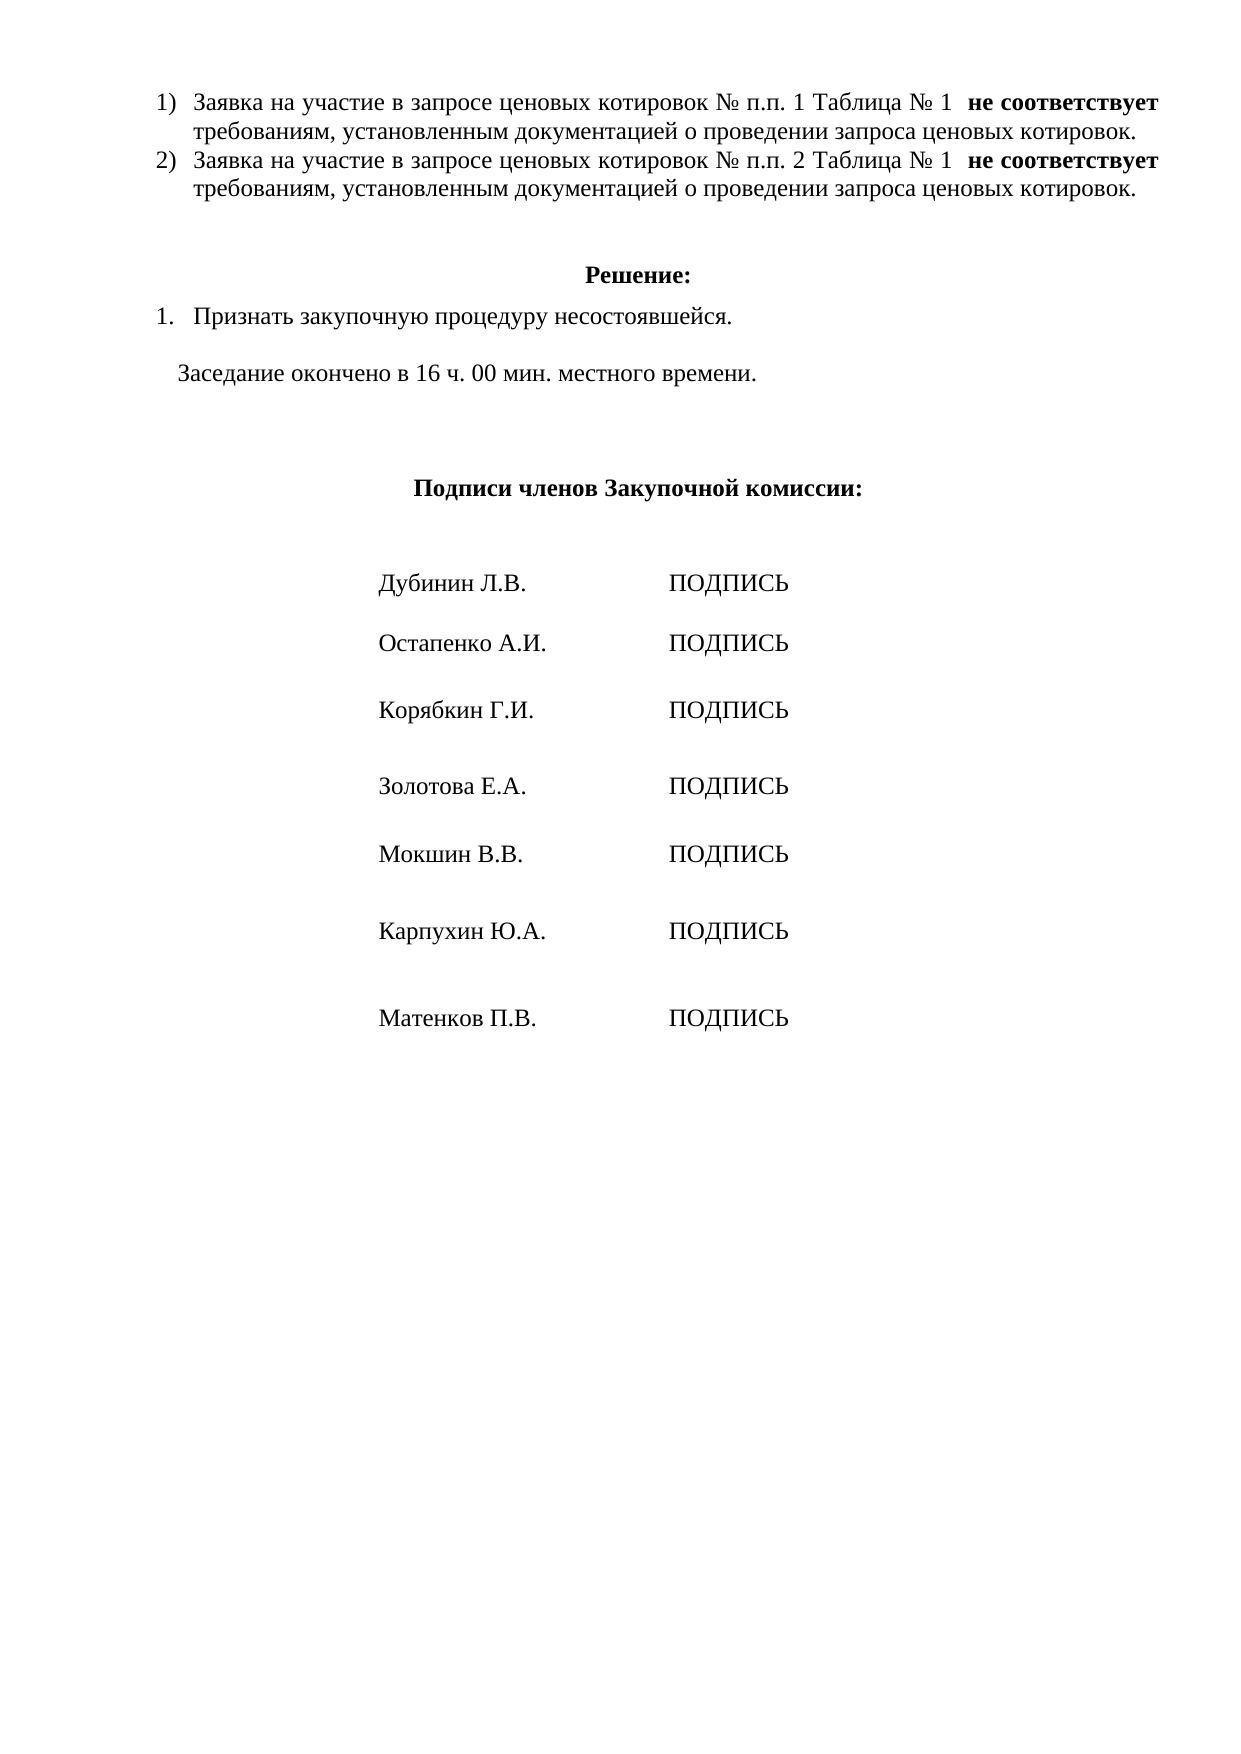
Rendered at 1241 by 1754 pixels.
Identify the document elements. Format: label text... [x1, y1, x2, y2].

table_cell Остапенко А.И. [367, 597, 657, 657]
table_cell ПОДПИСЬ [658, 800, 909, 868]
table_cell Корябкин Г.И. [367, 657, 657, 724]
list Заявка на участие в запросе ценовых котировок № п.п. 1 Таблица № 1 не соответствует требованиям, установленным документацией о проведении запроса ценовых котировок. [156, 87, 1158, 145]
table_cell Золотова Е.А. [367, 724, 657, 800]
list Признать закупочную процедуру несостоявшейся. [156, 301, 1158, 330]
table_cell ПОДПИСЬ [658, 724, 909, 800]
table_cell ПОДПИСЬ [658, 657, 909, 724]
table_cell ПОДПИСЬ [658, 597, 909, 657]
table_cell Карпухин Ю.А. [367, 868, 657, 945]
table_cell ПОДПИСЬ [658, 868, 909, 945]
table_header ПОДПИСЬ [658, 531, 909, 597]
text Решение: [118, 260, 1158, 288]
table_cell ПОДПИСЬ [658, 945, 909, 1031]
table_cell Матенков П.В. [367, 945, 657, 1031]
text Подписи членов Закупочной комиссии: [118, 473, 1158, 502]
text Заседание окончено в 16 ч. 00 мин. местного времени. [118, 358, 1158, 387]
table_header Дубинин Л.В. [367, 531, 657, 597]
table_cell Мокшин В.В. [367, 800, 657, 868]
list Заявка на участие в запросе ценовых котировок № п.п. 2 Таблица № 1 не соответствует требованиям, установленным документацией о проведении запроса ценовых котировок. [156, 145, 1158, 202]
